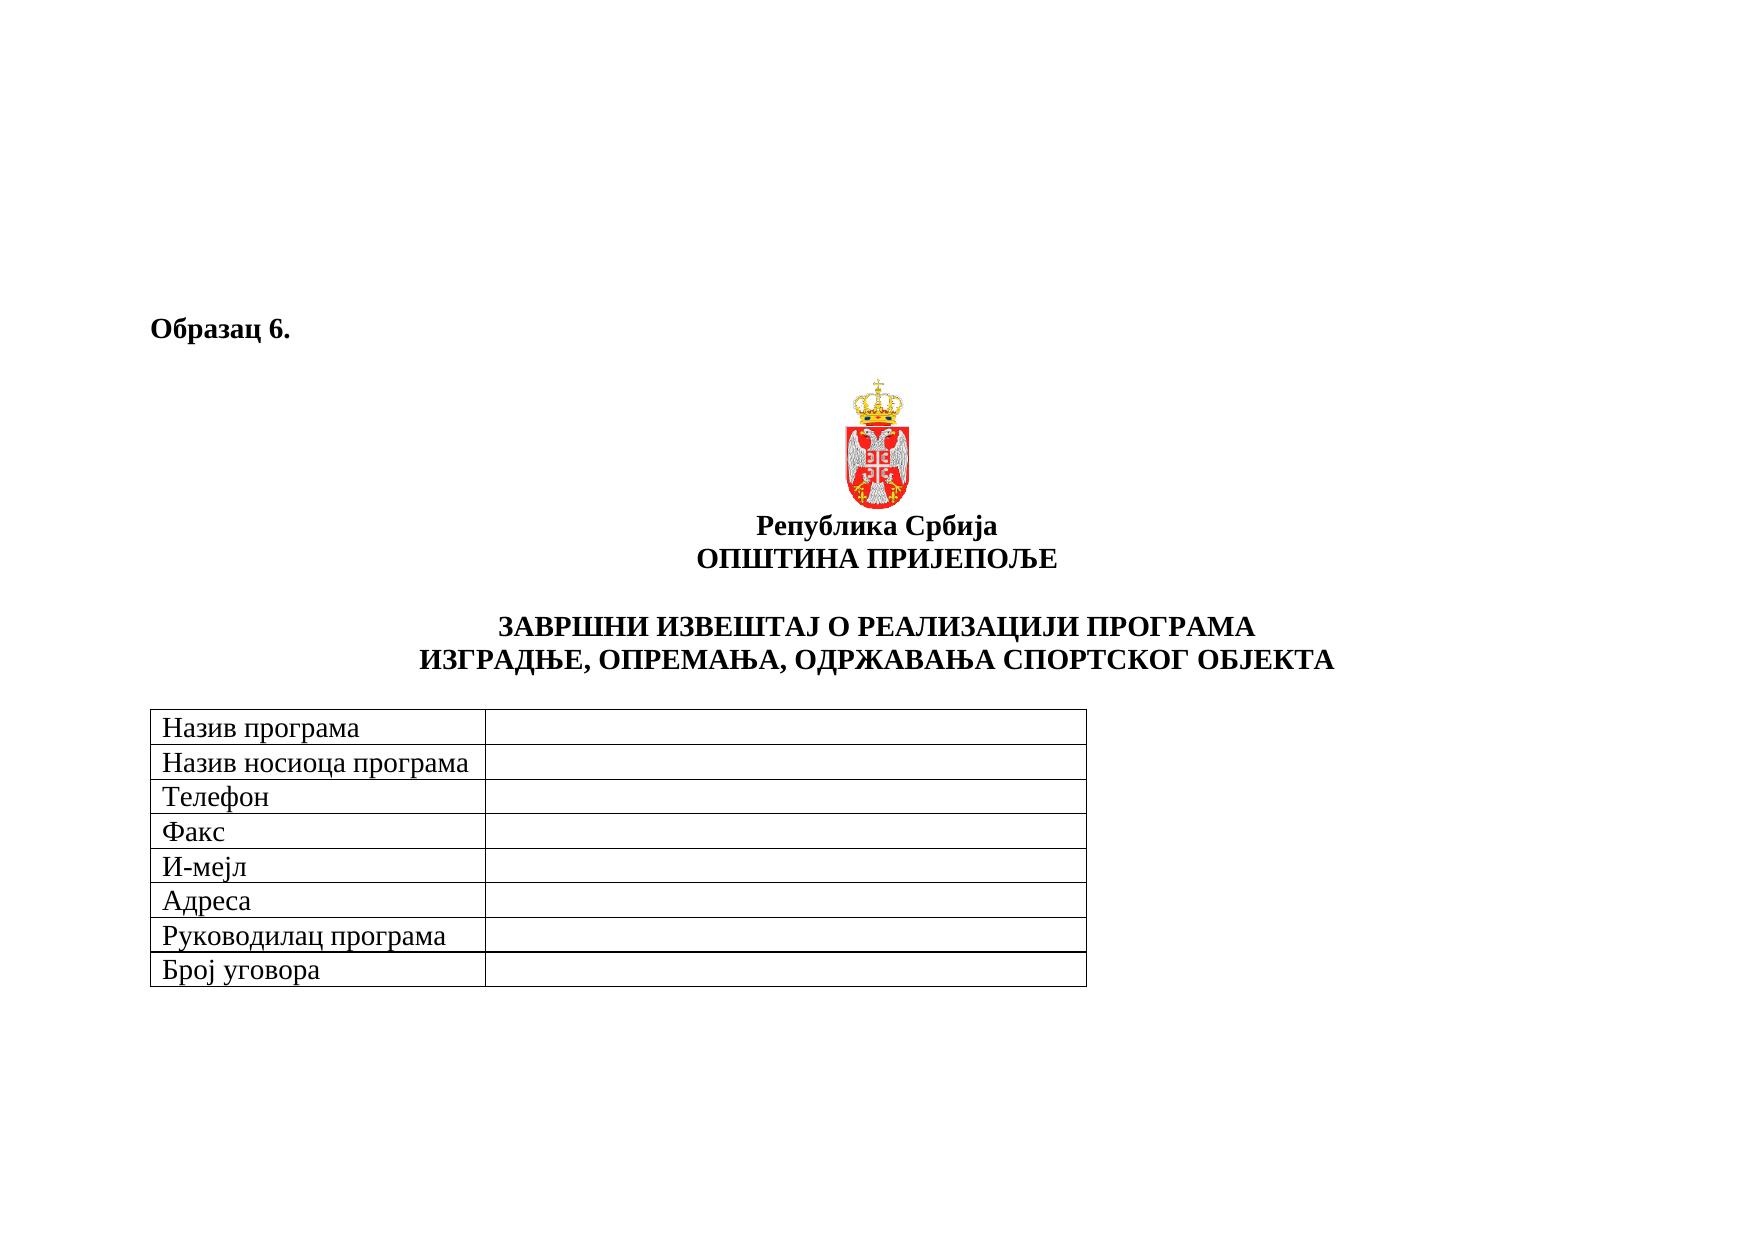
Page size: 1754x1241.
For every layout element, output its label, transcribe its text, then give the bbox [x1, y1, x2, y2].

table_cell Телефон [151, 780, 485, 813]
table_cell [486, 918, 1086, 951]
table_cell Руководилац програма [151, 918, 485, 951]
table_header Назив програма [151, 710, 485, 744]
picture [845, 378, 909, 509]
table_cell [486, 953, 1086, 986]
table_cell [486, 849, 1086, 882]
table_cell Факс [151, 814, 485, 848]
table_cell И-мејл [151, 849, 485, 882]
text Република Србија [150, 508, 1604, 542]
table_cell [486, 745, 1086, 778]
table_cell Назив носиоца програма [151, 745, 485, 778]
table_cell [486, 883, 1086, 917]
table_cell [486, 814, 1086, 848]
table_cell Адреса [151, 883, 485, 917]
text Образац 6. [150, 311, 1554, 345]
table_cell Број уговора [151, 953, 485, 986]
text ЗАВРШНИ ИЗВЕШТАЈ О РЕАЛИЗАЦИЈИ ПРОГРАМА [150, 609, 1604, 642]
text ОПШТИНА ПРИЈЕПОЉЕ [150, 542, 1604, 575]
table_header [486, 710, 1086, 744]
text ИЗГРАДЊЕ, ОПРЕМАЊА, ОДРЖАВАЊА СПОРТСКОГ ОБЈЕКТА [150, 642, 1604, 676]
table_cell [486, 780, 1086, 813]
